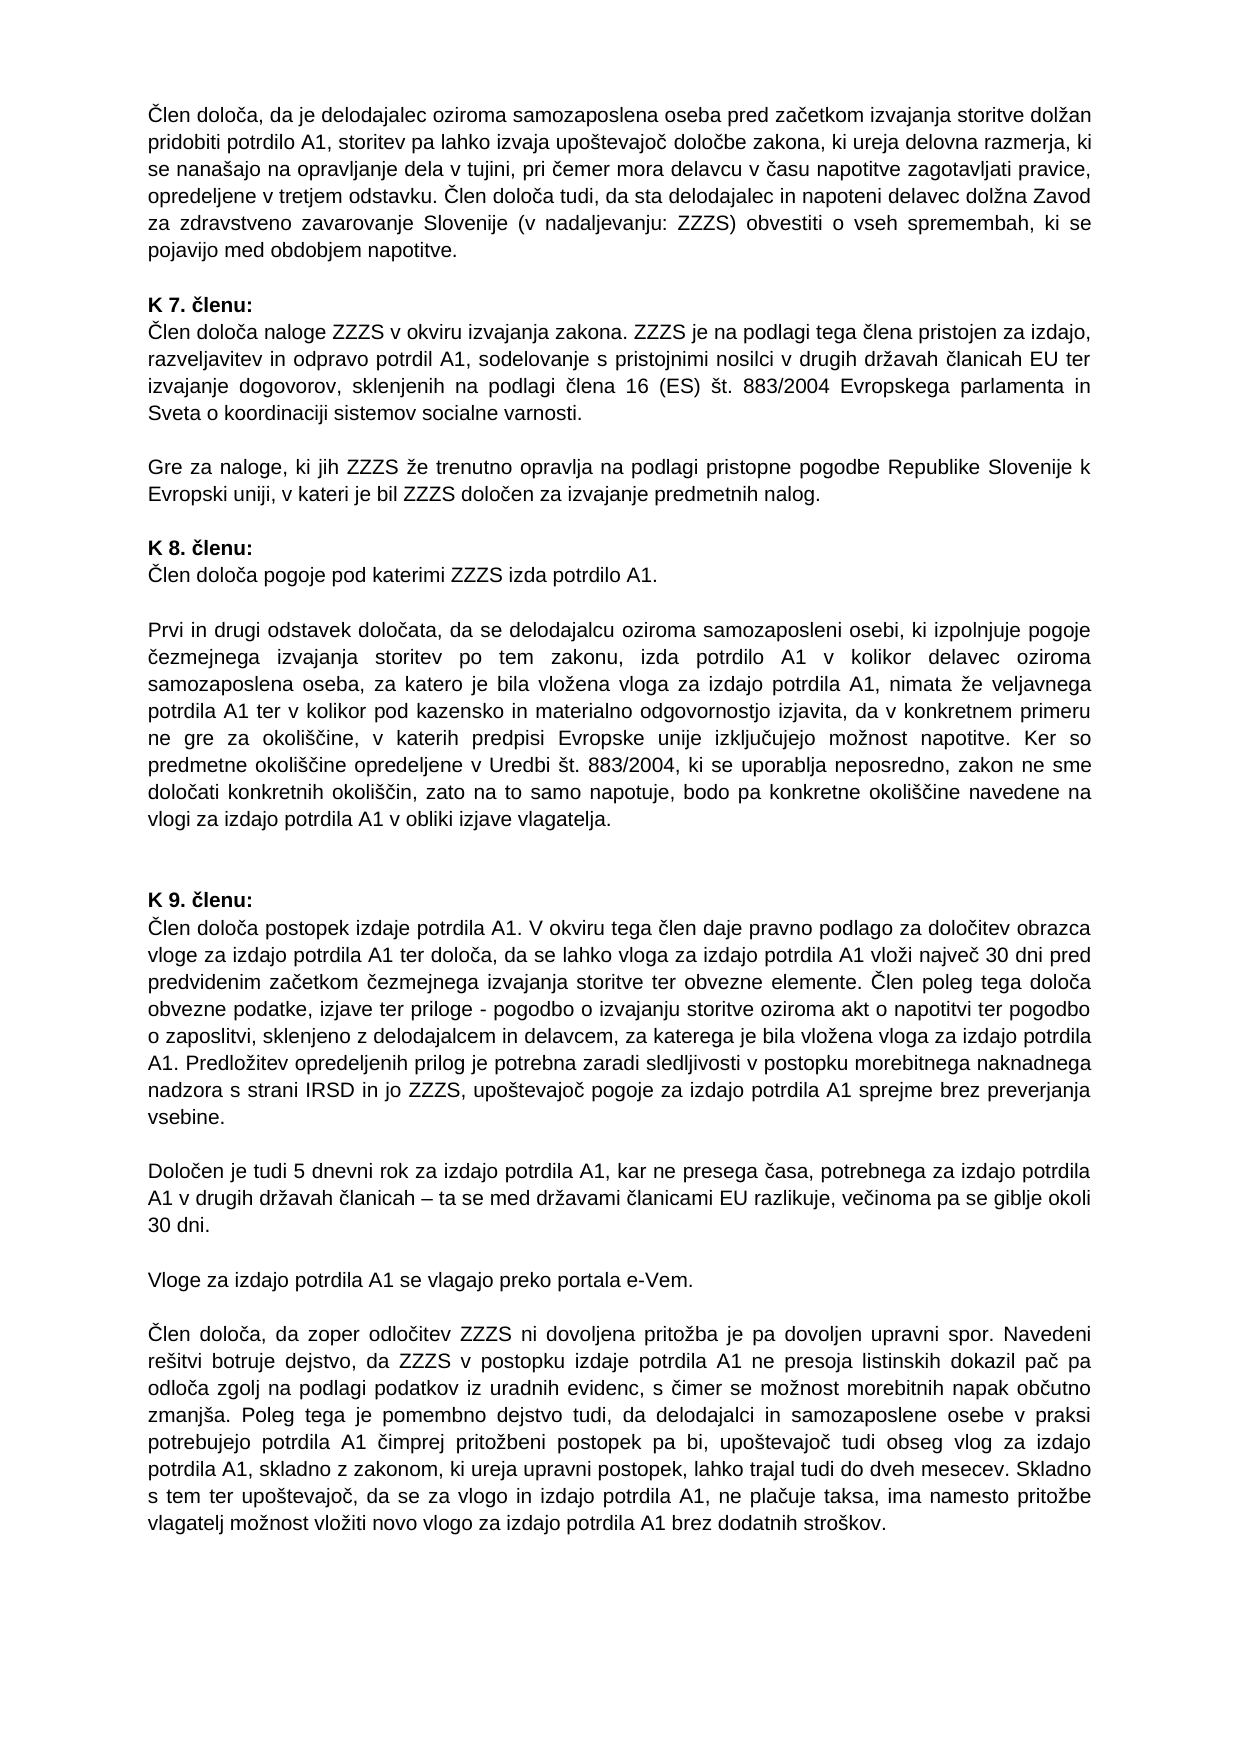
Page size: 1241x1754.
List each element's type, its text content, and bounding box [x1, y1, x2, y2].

list Prvi in drugi odstavek določata, da se delodajalcu oziroma samozaposleni osebi, ki izpolnjuje pogoje čezmejnega izvajanja storitev po tem zakonu, izda potrdilo A1 v kolikor delavec oziroma samozaposlena oseba, za katero je bila vložena vloga za izdajo potrdila A1, nimata že veljavnega potrdila A1 ter v kolikor pod kazensko in materialno odgovornostjo izjavita, da v konkretnem primeru ne gre za okoliščine, v katerih predpisi Evropske unije izključujejo možnost napotitve. Ker so predmetne okoliščine opredeljene v Uredbi št. 883/2004, ki se uporablja neposredno, zakon ne sme določati konkretnih okoliščin, zato na to samo napotuje, bodo pa konkretne okoliščine navedene na vlogi za izdajo potrdila A1 v obliki izjave vlagatelja. [148, 615, 1093, 832]
list Člen določa pogoje pod katerimi ZZZS izda potrdilo A1. [148, 561, 1093, 588]
list K 9. členu: [148, 886, 1093, 913]
list Gre za naloge, ki jih ZZZS že trenutno opravlja na podlagi pristopne pogodbe Republike Slovenije k Evropski uniji, v kateri je bil ZZZS določen za izvajanje predmetnih nalog. [148, 453, 1093, 507]
list Člen določa, da zoper odločitev ZZZS ni dovoljena pritožba je pa dovoljen upravni spor. Navedeni rešitvi botruje dejstvo, da ZZZS v postopku izdaje potrdila A1 ne presoja listinskih dokazil pač pa odloča zgolj na podlagi podatkov iz uradnih evidenc, s čimer se možnost morebitnih napak občutno zmanjša. Poleg tega je pomembno dejstvo tudi, da delodajalci in samozaposlene osebe v praksi potrebujejo potrdila A1 čimprej pritožbeni postopek pa bi, upoštevajoč tudi obseg vlog za izdajo potrdila A1, skladno z zakonom, ki ureja upravni postopek, lahko trajal tudi do dveh mesecev. Skladno s tem ter upoštevajoč, da se za vlogo in izdajo potrdila A1, ne plačuje taksa, ima namesto pritožbe vlagatelj možnost vložiti novo vlogo za izdajo potrdila A1 brez dodatnih stroškov. [148, 1319, 1093, 1536]
list Člen določa, da je delodajalec oziroma samozaposlena oseba pred začetkom izvajanja storitve dolžan pridobiti potrdilo A1, storitev pa lahko izvaja upoštevajoč določbe zakona, ki ureja delovna razmerja, ki se nanašajo na opravljanje dela v tujini, pri čemer mora delavcu v času napotitve zagotavljati pravice, opredeljene v tretjem odstavku. Člen določa tudi, da sta delodajalec in napoteni delavec dolžna Zavod za zdravstveno zavarovanje Slovenije (v nadaljevanju: ZZZS) obvestiti o vseh spremembah, ki se pojavijo med obdobjem napotitve. [148, 101, 1093, 157]
list Vloge za izdajo potrdila A1 se vlagajo preko portala e-Vem. [148, 1265, 1093, 1292]
list Člen določa postopek izdaje potrdila A1. V okviru tega člen daje pravno podlago za določitev obrazca vloge za izdajo potrdila A1 ter določa, da se lahko vloga za izdajo potrdila A1 vloži največ 30 dni pred predvidenim začetkom čezmejnega izvajanja storitve ter obvezne elemente. Člen poleg tega določa obvezne podatke, izjave ter priloge - pogodbo o izvajanju storitve oziroma akt o napotitvi ter pogodbo o zaposlitvi, sklenjeno z delodajalcem in delavcem, za katerega je bila vložena vloga za izdajo potrdila A1. Predložitev opredeljenih prilog je potrebna zaradi sledljivosti v postopku morebitnega naknadnega nadzora s strani IRSD in jo ZZZS, upoštevajoč pogoje za izdajo potrdila A1 sprejme brez preverjanja vsebine. [148, 913, 1093, 1130]
list K 8. členu: [148, 534, 1093, 561]
list Določen je tudi 5 dnevni rok za izdajo potrdila A1, kar ne presega časa, potrebnega za izdajo potrdila A1 v drugih državah članicah – ta se med državami članicami EU razlikuje, večinoma pa se giblje okoli 30 dni. [148, 1157, 1093, 1238]
list K 7. členu: [148, 290, 1093, 317]
list Člen določa naloge ZZZS v okviru izvajanja zakona. ZZZS je na podlagi tega člena pristojen za izdajo, razveljavitev in odpravo potrdil A1, sodelovanje s pristojnimi nosilci v drugih državah članicah EU ter izvajanje dogovorov, sklenjenih na podlagi člena 16 (ES) št. 883/2004 Evropskega parlamenta in Sveta o koordinaciji sistemov socialne varnosti. [148, 317, 1093, 426]
